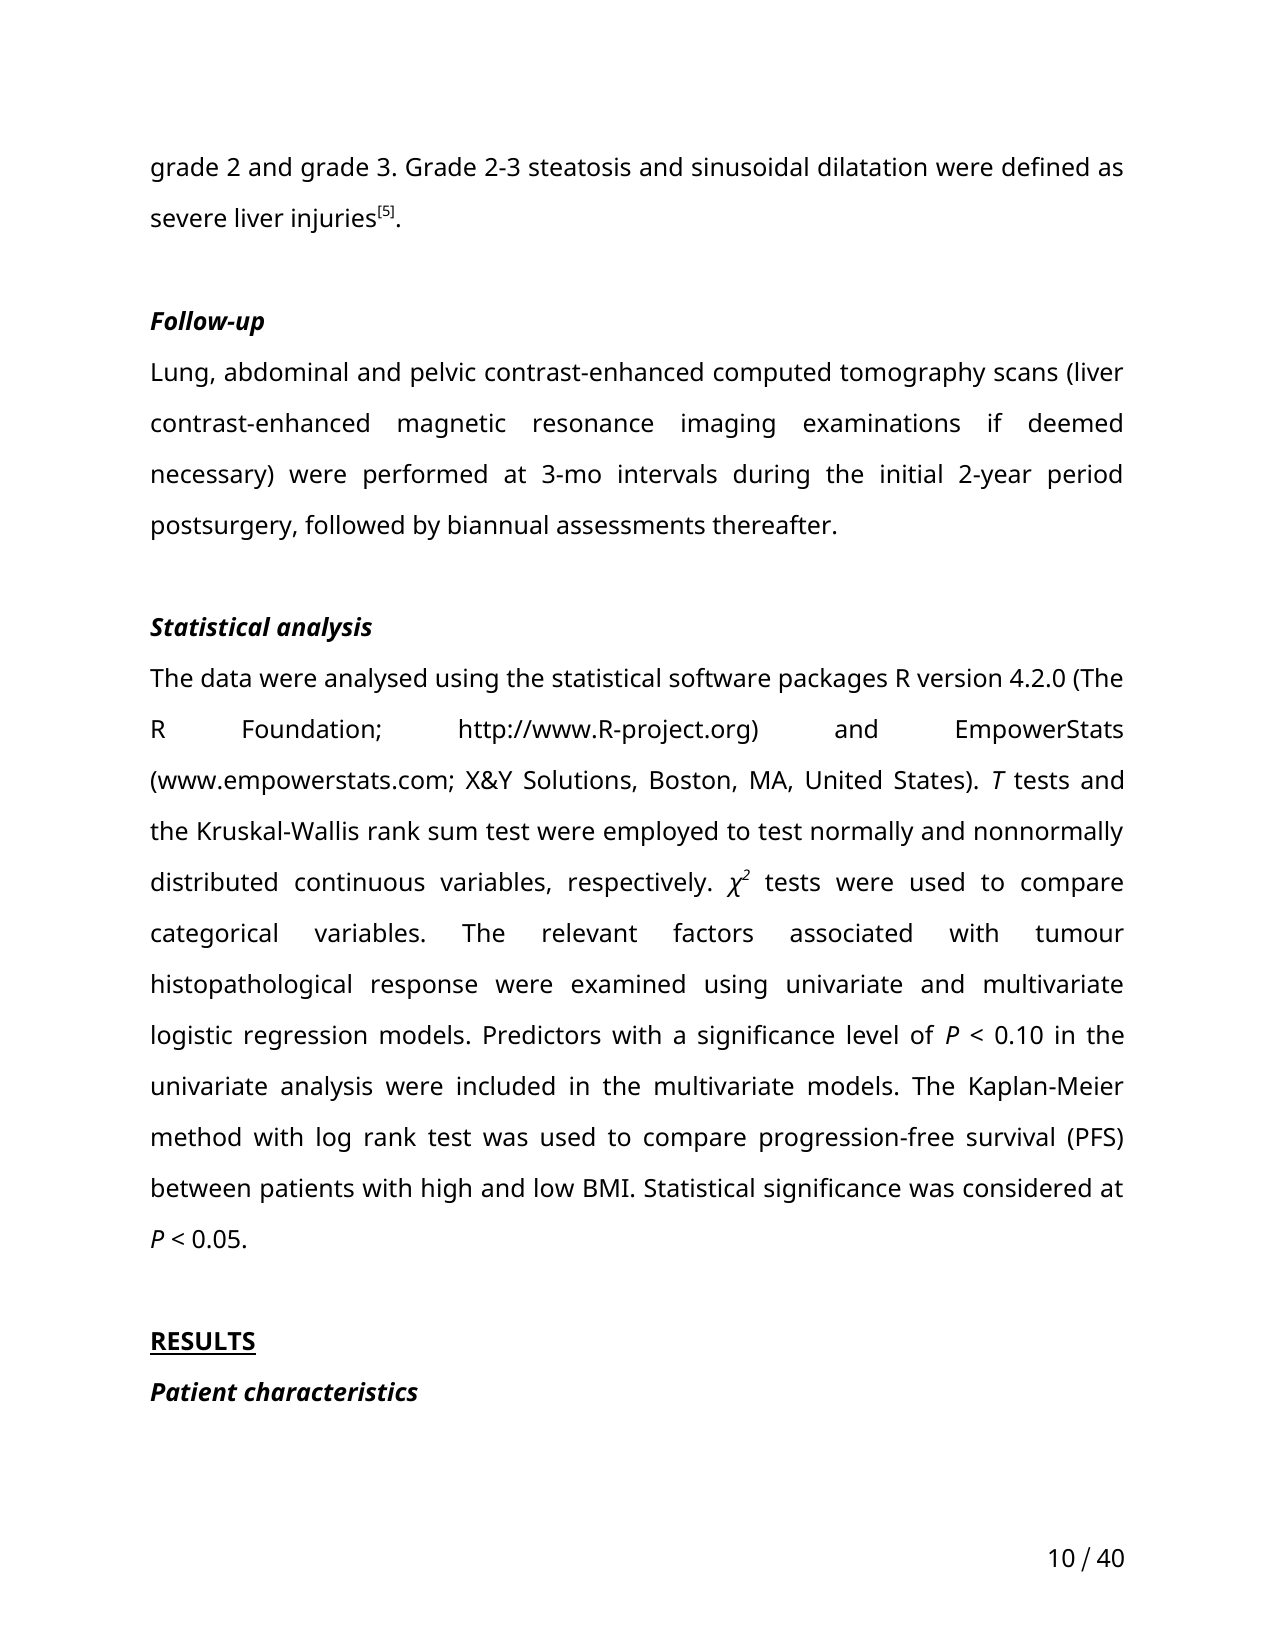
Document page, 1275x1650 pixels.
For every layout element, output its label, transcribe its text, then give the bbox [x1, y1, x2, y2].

text Lung, abdominal and pelvic contrast-enhanced computed tomography scans (liver contrast-enhanced magnetic resonance imaging examinations if deemed necessary) were performed at 3-mo intervals during the initial 2-year period postsurgery, followed by biannual assessments thereafter. [150, 354, 1125, 541]
text RESULTS [150, 1324, 1125, 1358]
text Follow-up [150, 303, 1125, 337]
text Patient characteristics [150, 1375, 1125, 1409]
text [150, 150, 1125, 235]
text Statistical analysis [150, 609, 1125, 643]
text The data were analysed using the statistical software packages R version 4.2.0 (The R Foundation; http://www.R-project.org) and EmpowerStats (www.empowerstats.com; X&Y Solutions, Boston, MA, United States). T tests and the Kruskal-Wallis rank sum test were employed to test normally and nonnormally distributed continuous variables, respectively. χ2 tests were used to compare categorical variables. The relevant factors associated with tumour histopathological response were examined using univariate and multivariate logistic regression models. Predictors with a significance level of P < 0.10 in the univariate analysis were included in the multivariate models. The Kaplan-Meier method with log rank test was used to compare progression-free survival (PFS) between patients with high and low BMI. Statistical significance was considered at P < 0.05. [150, 660, 1125, 1256]
